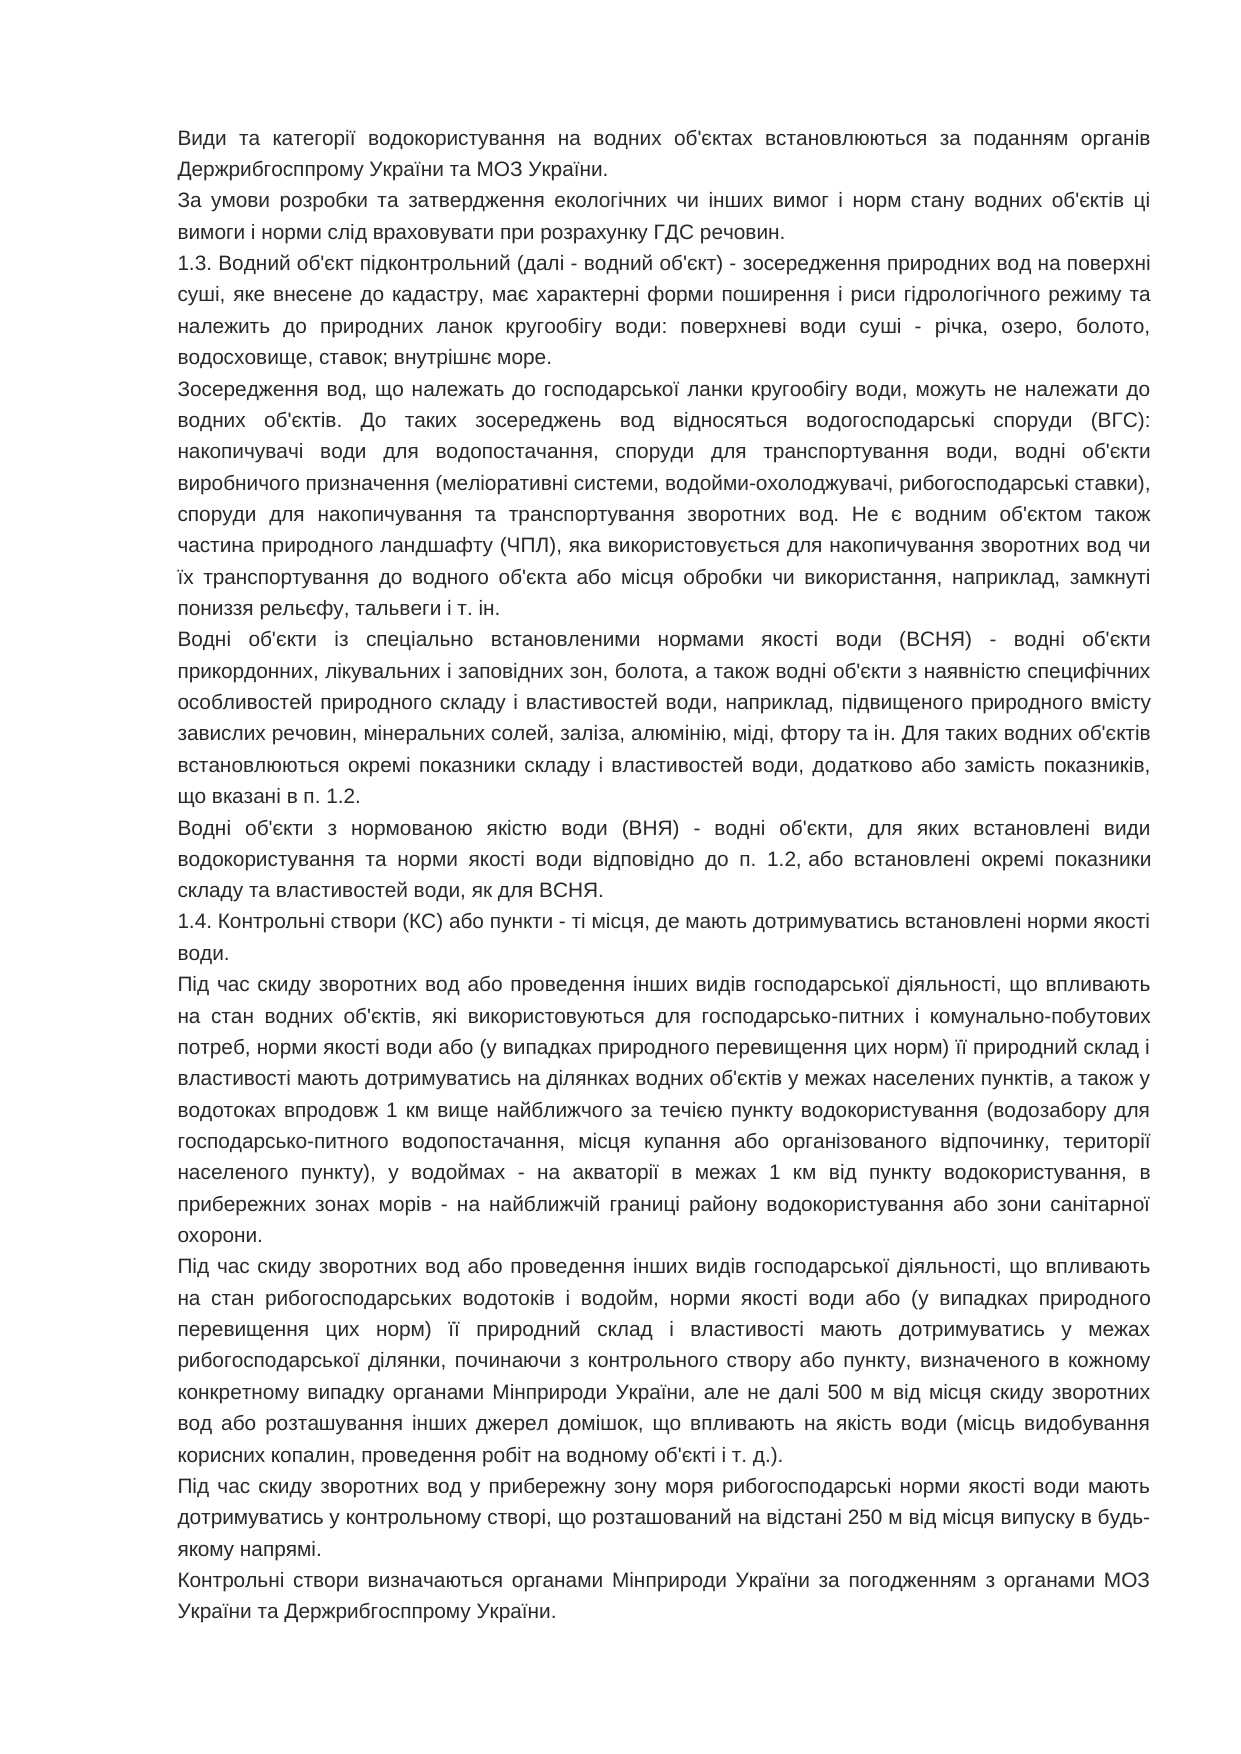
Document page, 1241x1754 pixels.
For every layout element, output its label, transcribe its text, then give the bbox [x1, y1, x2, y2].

text За умови розробки та затвердження екологічних чи інших вимог і норм стану водних об'єктів ці вимоги і норми слід враховувати при розрахунку ГДС речовин. [177, 181, 1152, 243]
text 1.4. Контрольні створи (КС) або пункти - ті місця, де мають дотримуватись встановлені норми якості води. [177, 902, 1152, 965]
text Під час скиду зворотних вод у прибережну зону моря рибогосподарські норми якості води мають дотримуватись у контрольному створі, що розташований на відстані 250 м від місця випуску в будь-якому напрямі. [177, 1466, 1152, 1560]
text Під час скиду зворотних вод або проведення інших видів господарської діяльності, що впливають на стан водних об'єктів, які використовуються для господарсько-питних і комунально-побутових потреб, норми якості води або (у випадках природного перевищення цих норм) її природний склад і властивості мають дотримуватись на ділянках водних об'єктів у межах населених пунктів, а також у водотоках впродовж 1 км вище найближчого за течією пункту водокористування (водозабору для господарсько-питного водопостачання, місця купання або організованого відпочинку, території населеного пункту), у водоймах - на акваторії в межах 1 км від пункту водокористування, в прибережних зонах морів - на найближчій границі району водокористування або зони санітарної охорони. [177, 965, 1152, 1247]
text Зосередження вод, що належать до господарської ланки кругообігу води, можуть не належати до водних об'єктів. До таких зосереджень вод відносяться водогосподарські споруди (ВГС): накопичувачі води для водопостачання, споруди для транспортування води, водні об'єкти виробничого призначення (меліоративні системи, водойми-охолоджувачі, рибогосподарські ставки), споруди для накопичування та транспортування зворотних вод. Не є водним об'єктом також частина природного ландшафту (ЧПЛ), яка використовується для накопичування зворотних вод чи їх транспортування до водного об'єкта або місця обробки чи використання, наприклад, замкнуті пониззя рельєфу, тальвеги і т. ін. [177, 369, 1152, 620]
text Види та категорії водокористування на водних об'єктах встановлюються за поданням органів Держрибгосппрому України та МОЗ України. [177, 118, 1152, 181]
text Контрольні створи визначаються органами Мінприроди України за погодженням з органами МОЗ України та Держрибгосппрому України. [177, 1560, 1152, 1623]
text Водні об'єкти із спеціально встановленими нормами якості води (ВСНЯ) - водні об'єкти прикордонних, лікувальних і заповідних зон, болота, а також водні об'єкти з наявністю специфічних особливостей природного складу і властивостей води, наприклад, підвищеного природного вмісту завислих речовин, мінеральних солей, заліза, алюмінію, міді, фтору та ін. Для таких водних об'єктів встановлюються окремі показники складу і властивостей води, додатково або замість показників, що вказані в п. 1.2. [177, 620, 1152, 808]
text Під час скиду зворотних вод або проведення інших видів господарської діяльності, що впливають на стан рибогосподарських водотоків і водойм, норми якості води або (у випадках природного перевищення цих норм) її природний склад і властивості мають дотримуватись у межах рибогосподарської ділянки, починаючи з контрольного створу або пункту, визначеного в кожному конкретному випадку органами Мінприроди України, але не далі 500 м від місця скиду зворотних вод або розташування інших джерел домішок, що впливають на якість води (місць видобування корисних копалин, проведення робіт на водному об'єкті і т. д.). [177, 1247, 1152, 1466]
text Водні об'єкти з нормованою якістю води (ВНЯ) - водні об'єкти, для яких встановлені види водокористування та норми якості води відповідно до п. 1.2, або встановлені окремі показники складу та властивостей води, як для ВСНЯ. [177, 808, 1152, 902]
text 1.3. Водний об'єкт підконтрольний (далі - водний об'єкт) - зосередження природних вод на поверхні суші, яке внесене до кадастру, має характерні форми поширення і риси гідрологічного режиму та належить до природних ланок кругообігу води: поверхневі води суші - річка, озеро, болото, водосховище, ставок; внутрішнє море. [177, 243, 1152, 369]
